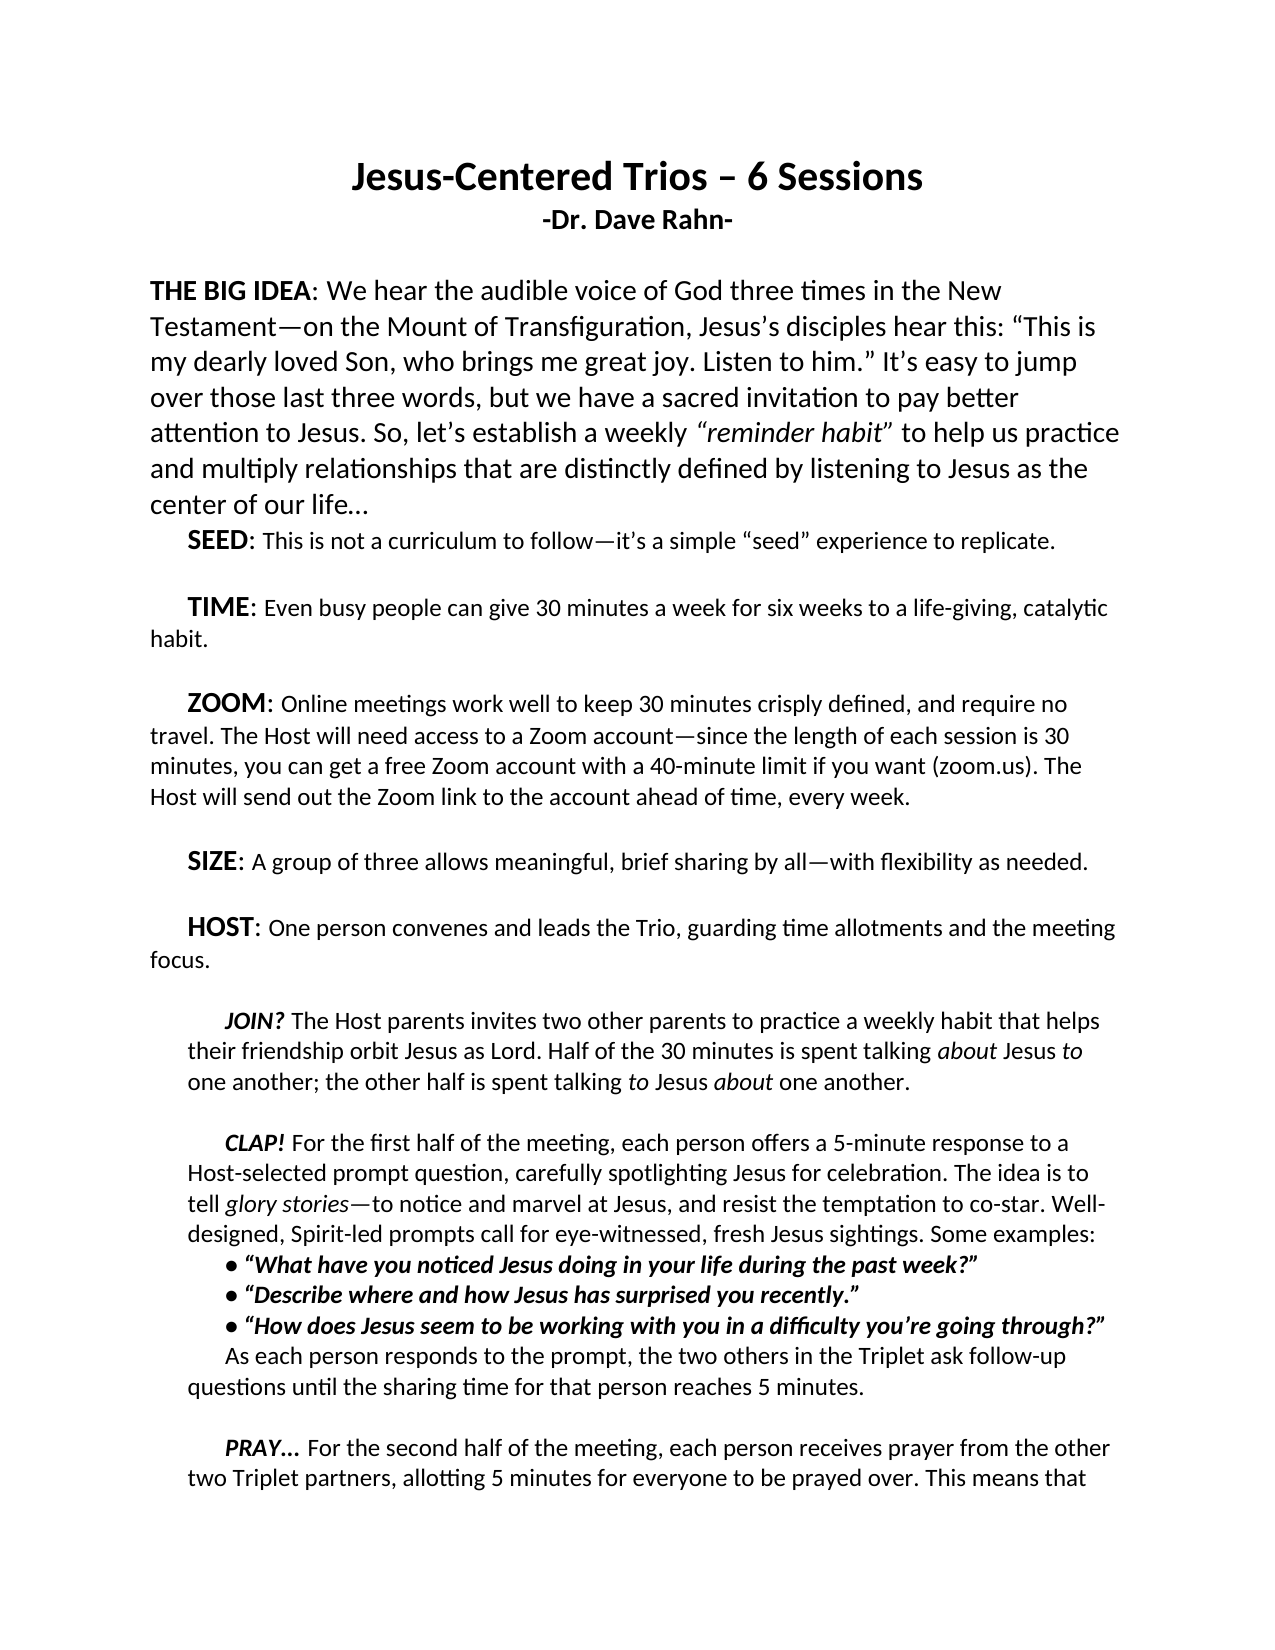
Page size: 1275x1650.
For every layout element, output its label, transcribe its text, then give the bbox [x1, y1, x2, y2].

text • “How does Jesus seem to be working with you in a difficulty you’re going through?” [187, 1310, 1125, 1341]
text -Dr. Dave Rahn- [150, 201, 1125, 236]
text HOST: One person convenes and leads the Trio, guarding time allotments and the meeting focus. [150, 908, 1125, 974]
text CLAP! For the first half of the meeting, each person offers a 5-minute response to a Host-selected prompt question, carefully spotlighting Jesus for celebration. The idea is to tell glory stories—to notice and marvel at Jesus, and resist the temptation to co-star. Well-designed, Spirit-led prompts call for eye-witnessed, fresh Jesus sightings. Some examples: [187, 1127, 1125, 1249]
text TIME: Even busy people can give 30 minutes a week for six weeks to a life-giving, catalytic habit. [150, 588, 1125, 654]
text SEED: This is not a curriculum to follow—it’s a simple “seed” experience to replicate. [150, 521, 1125, 557]
text Jesus-Centered Trios – 6 Sessions [150, 150, 1125, 201]
text ZOOM: Online meetings work well to keep 30 minutes crisply defined, and require no travel. The Host will need access to a Zoom account—since the length of each session is 30 minutes, you can get a free Zoom account with a 40-minute limit if you want (zoom.us). The Host will send out the Zoom link to the account ahead of time, every week. [150, 684, 1125, 811]
text • “What have you noticed Jesus doing in your life during the past week?” [187, 1249, 1125, 1279]
text As each person responds to the prompt, the two others in the Triplet ask follow-up questions until the sharing time for that person reaches 5 minutes. [187, 1341, 1125, 1402]
text • “Describe where and how Jesus has surprised you recently.” [187, 1279, 1125, 1310]
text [187, 1432, 1125, 1493]
text SIZE: A group of three allows meaningful, brief sharing by all—with flexibility as needed. [150, 842, 1125, 878]
text JOIN? The Host parents invites two other parents to practice a weekly habit that helps their friendship orbit Jesus as Lord. Half of the 30 minutes is spent talking about Jesus to one another; the other half is spent talking to Jesus about one another. [187, 1005, 1125, 1096]
text THE BIG IDEA: We hear the audible voice of God three times in the New Testament—on the Mount of Transfiguration, Jesus’s disciples hear this: “This is my dearly loved Son, who brings me great joy. Listen to him.” It’s easy to jump over those last three words, but we have a sacred invitation to pay better attention to Jesus. So, let’s establish a weekly “reminder habit” to help us practice and multiply relationships that are distinctly defined by listening to Jesus as the center of our life… [150, 272, 1125, 521]
